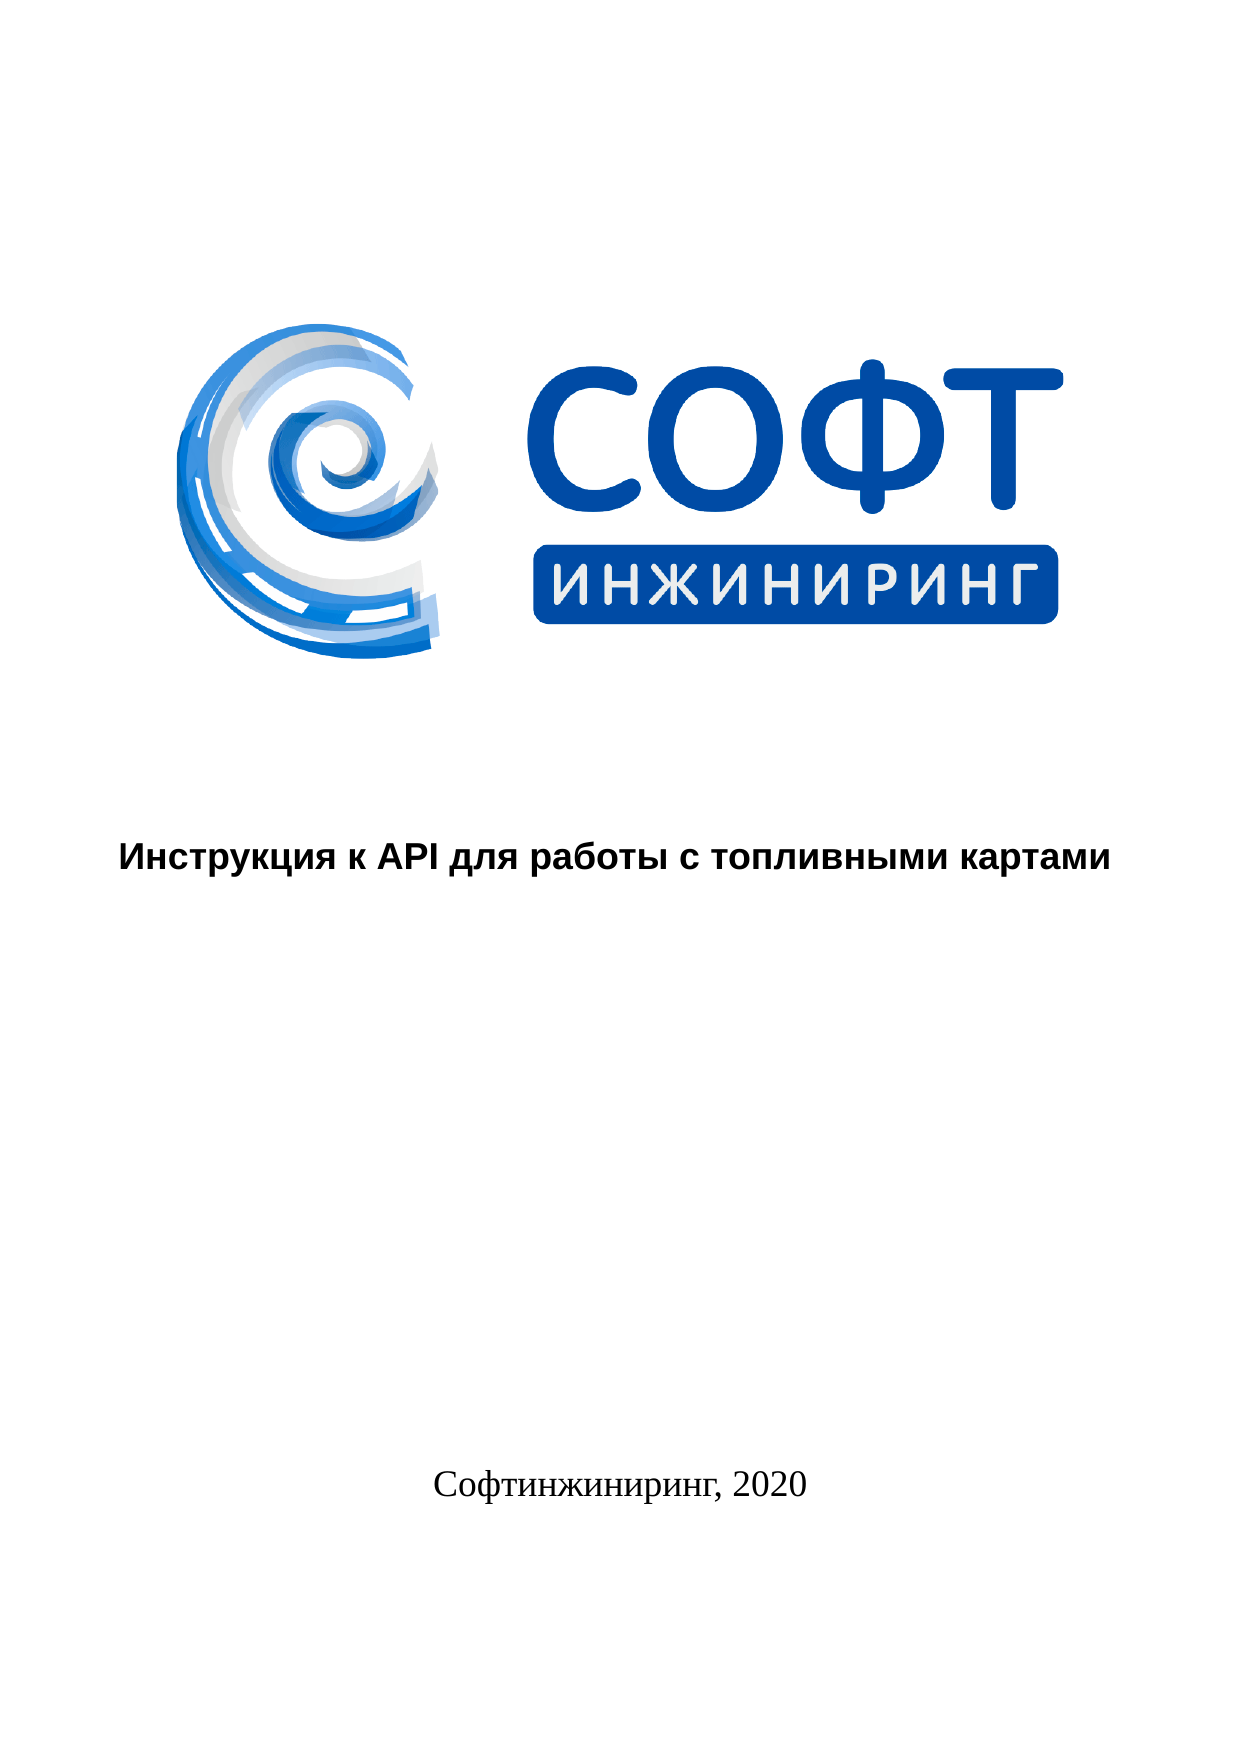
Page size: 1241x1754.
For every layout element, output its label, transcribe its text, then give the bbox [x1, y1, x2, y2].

subtitle Инструкция к API для работы с топливными картами [118, 834, 1122, 877]
text Софтинжиниринг, 2020 [118, 1461, 1122, 1504]
picture [176, 318, 1064, 659]
